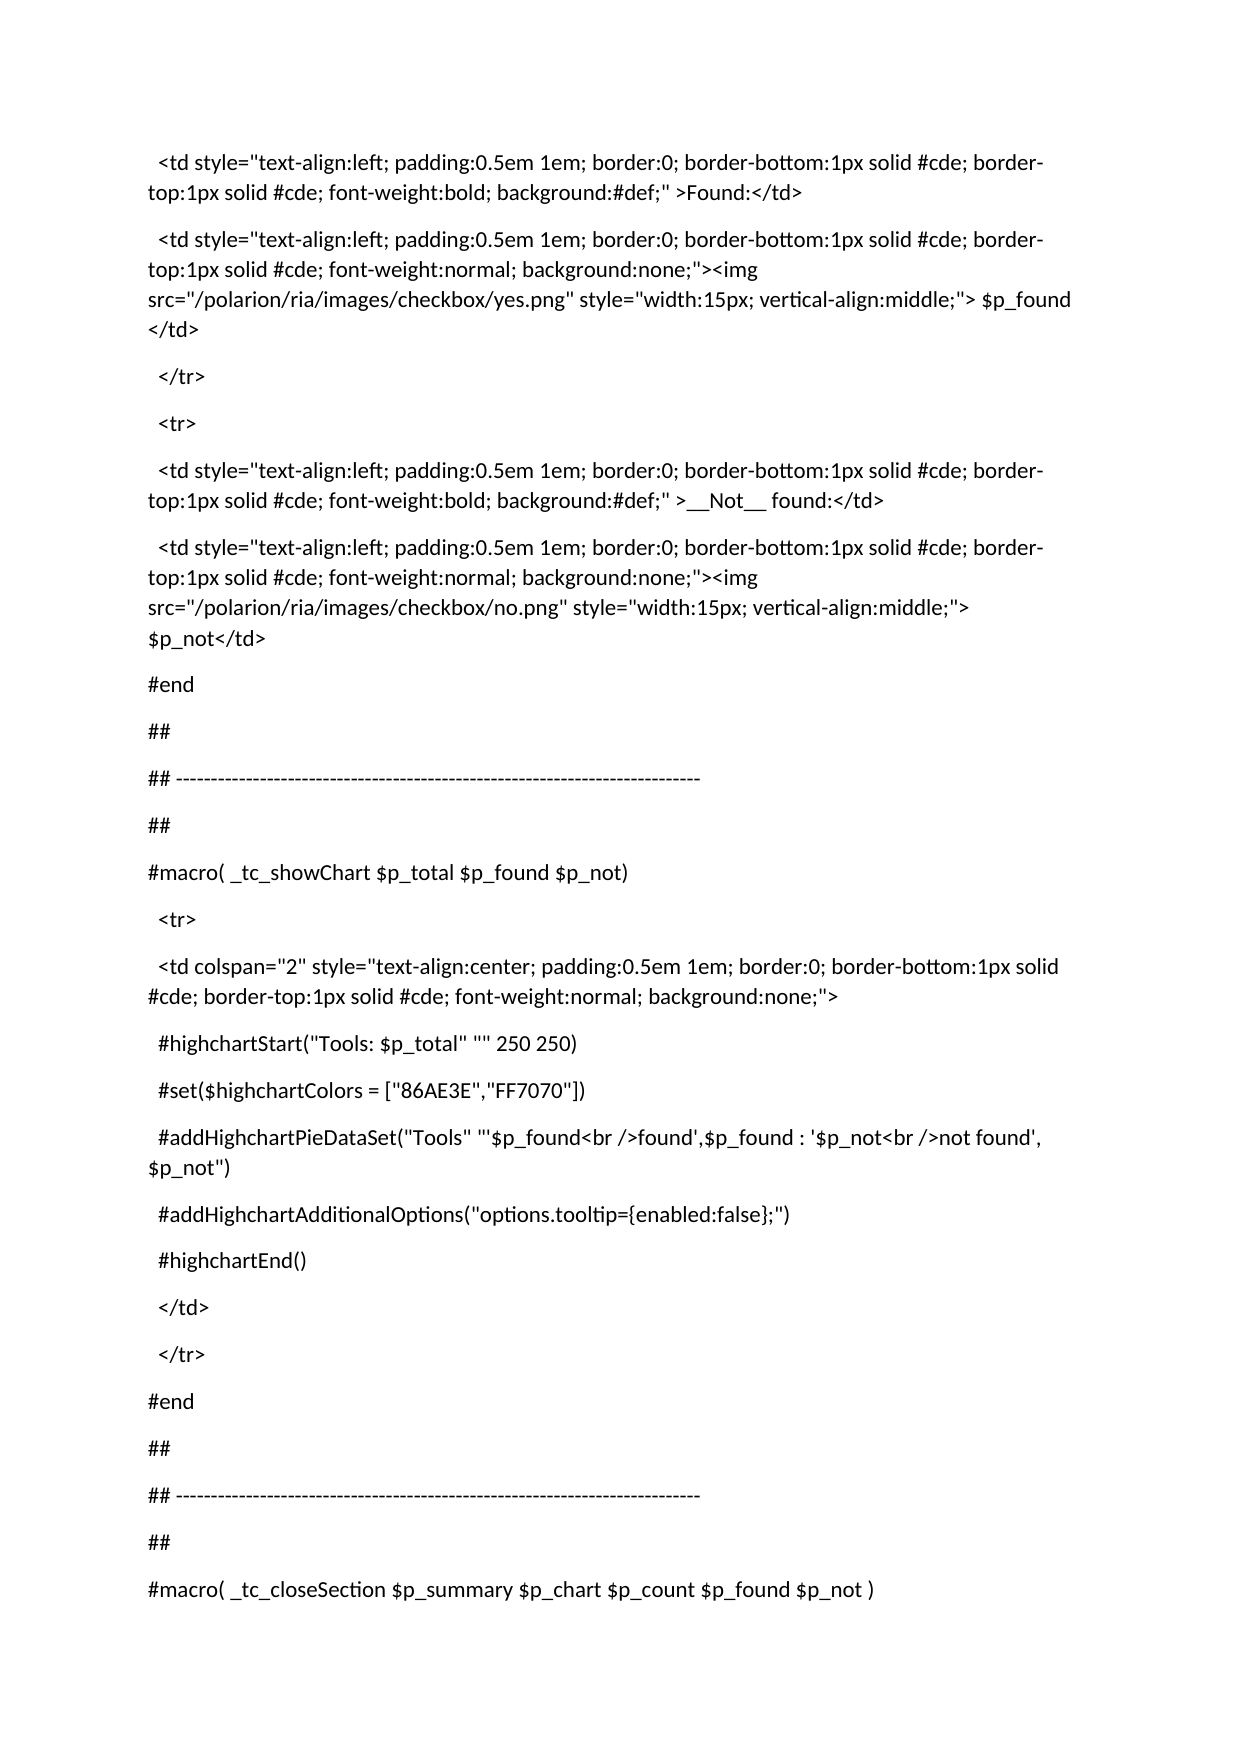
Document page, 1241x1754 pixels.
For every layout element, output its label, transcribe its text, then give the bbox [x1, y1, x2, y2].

text ## [148, 811, 1093, 839]
text <td colspan="2" style="text-align:center; padding:0.5em 1em; border:0; border-bottom:1px solid #cde; border-top:1px solid #cde; font-weight:normal; background:none;"> [148, 952, 1093, 1010]
text <tr> [148, 905, 1093, 933]
text ## --------------------------------------------------------------------------- [148, 764, 1093, 792]
text #macro( _tc_closeSection $p_summary $p_chart $p_count $p_found $p_not ) [148, 1575, 1093, 1603]
text </td> [148, 1293, 1093, 1321]
text #macro( _tc_showChart $p_total $p_found $p_not) [148, 858, 1093, 886]
text #addHighchartPieDataSet("Tools" "'$p_found<br />found',$p_found : '$p_not<br />not found',$p_not") [148, 1123, 1093, 1181]
text ## [148, 717, 1093, 745]
text </tr> [148, 1340, 1093, 1368]
text ## --------------------------------------------------------------------------- [148, 1481, 1093, 1509]
text #addHighchartAdditionalOptions("options.tooltip={enabled:false};") [148, 1200, 1093, 1228]
text <td style="text-align:left; padding:0.5em 1em; border:0; border-bottom:1px solid #cde; border-top:1px solid #cde; font-weight:bold; background:#def;" >Found:</td> [148, 148, 1093, 206]
text #highchartEnd() [148, 1247, 1093, 1274]
text ## [148, 1528, 1093, 1556]
text <td style="text-align:left; padding:0.5em 1em; border:0; border-bottom:1px solid #cde; border-top:1px solid #cde; font-weight:normal; background:none;"><img src="/polarion/ria/images/checkbox/no.png" style="width:15px; vertical-align:middle;"> $p_not</td> [148, 533, 1093, 652]
text #end [148, 671, 1093, 698]
text #end [148, 1387, 1093, 1415]
text <td style="text-align:left; padding:0.5em 1em; border:0; border-bottom:1px solid #cde; border-top:1px solid #cde; font-weight:normal; background:none;"><img src="/polarion/ria/images/checkbox/yes.png" style="width:15px; vertical-align:middle;"> $p_found </td> [148, 225, 1093, 343]
text </tr> [148, 362, 1093, 390]
text #highchartStart("Tools: $p_total" "" 250 250) [148, 1029, 1093, 1057]
text <tr> [148, 409, 1093, 437]
text ## [148, 1434, 1093, 1462]
text #set($highchartColors = ["86AE3E","FF7070"]) [148, 1076, 1093, 1104]
text <td style="text-align:left; padding:0.5em 1em; border:0; border-bottom:1px solid #cde; border-top:1px solid #cde; font-weight:bold; background:#def;" >__Not__ found:</td> [148, 456, 1093, 514]
